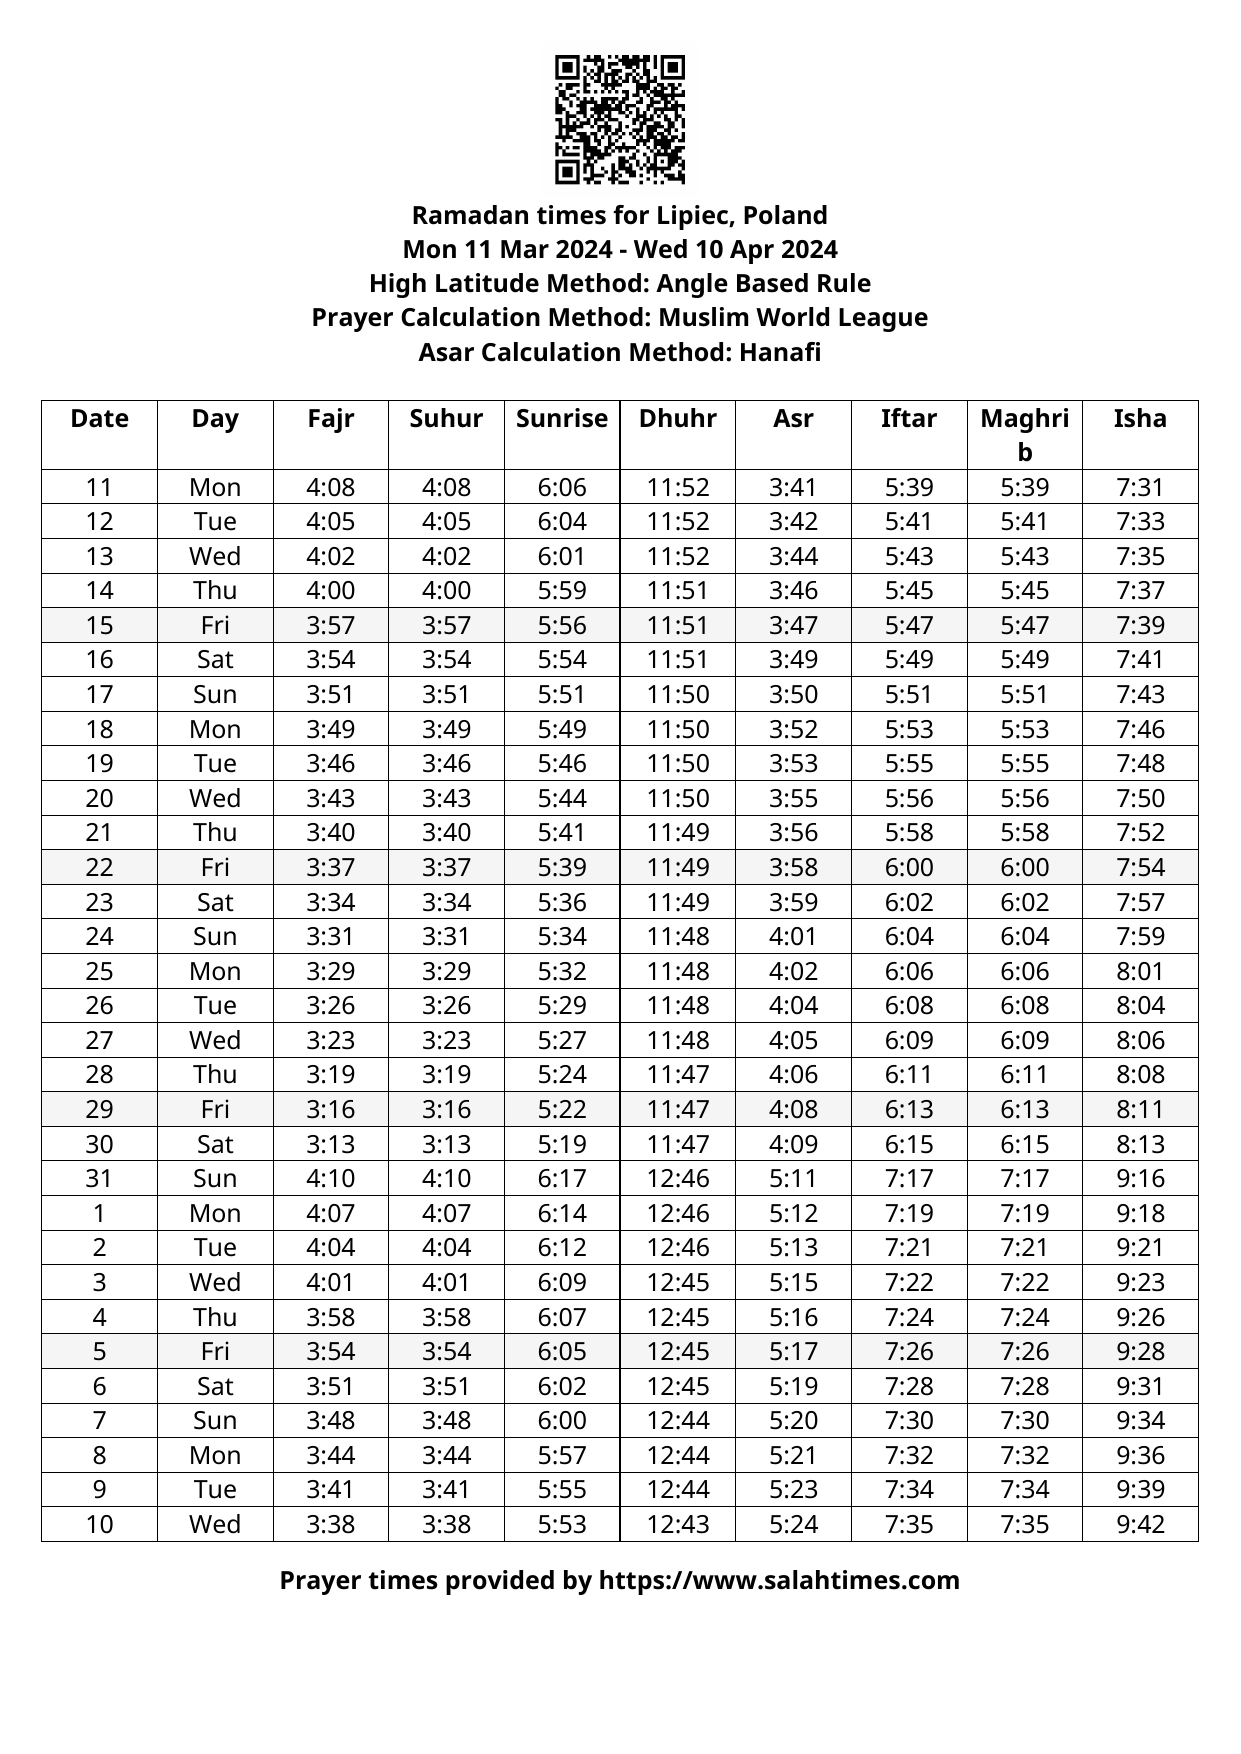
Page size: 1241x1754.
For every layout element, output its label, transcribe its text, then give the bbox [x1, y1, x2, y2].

table_cell 7:21 [852, 1231, 967, 1264]
table_cell 5:55 [968, 746, 1082, 780]
table_cell 12:44 [621, 1404, 735, 1437]
table_cell 5:55 [852, 746, 967, 780]
table_cell 6:04 [505, 504, 619, 538]
table_cell 6:06 [505, 470, 619, 503]
table_cell 7:21 [968, 1231, 1082, 1264]
table_header Iftar [852, 401, 967, 469]
table_cell 3:51 [274, 1369, 388, 1402]
table_cell 11:52 [621, 504, 735, 538]
table_cell 18 [42, 712, 157, 745]
table_cell 12:44 [621, 1438, 735, 1472]
table_cell 19 [42, 746, 157, 780]
table_cell 11:52 [621, 470, 735, 503]
table_cell 3:48 [274, 1404, 388, 1437]
table_cell 6:05 [505, 1334, 619, 1368]
table_cell 7:35 [852, 1507, 967, 1541]
table_cell 6:00 [968, 850, 1082, 884]
table_cell 12:45 [621, 1300, 735, 1333]
table_cell 17 [42, 677, 157, 711]
table_cell 7:54 [1083, 850, 1198, 884]
table_cell 3:56 [736, 816, 851, 849]
table_cell 9:28 [1083, 1334, 1198, 1368]
table_cell 3:23 [389, 1023, 504, 1057]
table_cell 6:11 [968, 1058, 1082, 1091]
table_cell 8:13 [1083, 1127, 1198, 1160]
table_cell 5 [42, 1334, 157, 1368]
table_cell Thu [158, 1300, 273, 1333]
table_cell 11:51 [621, 574, 735, 607]
table_cell 7:17 [968, 1161, 1082, 1195]
table_cell 6 [42, 1369, 157, 1402]
table_cell 3:49 [389, 712, 504, 745]
table_cell 3:38 [274, 1507, 388, 1541]
table_cell 5:53 [505, 1507, 619, 1541]
table_cell 5:56 [968, 781, 1082, 814]
table_cell 5:13 [736, 1231, 851, 1264]
table_cell 3:54 [389, 643, 504, 676]
table_cell Mon [158, 1438, 273, 1472]
table_cell 3:26 [389, 989, 504, 1022]
table_cell 4:02 [389, 539, 504, 572]
table_cell 5:47 [968, 608, 1082, 642]
table_cell 5:49 [968, 643, 1082, 676]
table_cell 3:44 [389, 1438, 504, 1472]
table_cell 4:10 [389, 1161, 504, 1195]
table_cell 7:59 [1083, 919, 1198, 953]
table_cell 3:44 [736, 539, 851, 572]
table_cell 3:52 [736, 712, 851, 745]
table_cell 12:43 [621, 1507, 735, 1541]
table_cell 15 [42, 608, 157, 642]
table_header Sunrise [505, 401, 619, 469]
table_cell 4:00 [274, 574, 388, 607]
table_cell 6:13 [968, 1092, 1082, 1126]
table_cell 11:48 [621, 1023, 735, 1057]
table_cell Sun [158, 1404, 273, 1437]
table_cell 6:06 [968, 954, 1082, 987]
table_cell 3:50 [736, 677, 851, 711]
table_cell 5:11 [736, 1161, 851, 1195]
table_cell 6:09 [505, 1265, 619, 1299]
table_cell 5:27 [505, 1023, 619, 1057]
table_cell 4:04 [274, 1231, 388, 1264]
table_cell 4:08 [736, 1092, 851, 1126]
table_cell 6:04 [968, 919, 1082, 953]
table_cell 5:58 [852, 816, 967, 849]
table_cell 9:21 [1083, 1231, 1198, 1264]
table_cell 3:41 [736, 470, 851, 503]
table_cell 20 [42, 781, 157, 814]
table_cell 6:02 [852, 885, 967, 918]
table_cell 29 [42, 1092, 157, 1126]
table_cell 9:18 [1083, 1196, 1198, 1229]
table_cell 5:16 [736, 1300, 851, 1333]
table_cell 5:29 [505, 989, 619, 1022]
table_cell Fri [158, 850, 273, 884]
table_cell 4:07 [389, 1196, 504, 1229]
table_cell 5:47 [852, 608, 967, 642]
table_cell Fri [158, 608, 273, 642]
table_cell 5:54 [505, 643, 619, 676]
table_cell 7 [42, 1404, 157, 1437]
table_cell 11:49 [621, 885, 735, 918]
table_cell 8:08 [1083, 1058, 1198, 1091]
table_cell Sat [158, 1127, 273, 1160]
table_cell 3:37 [274, 850, 388, 884]
table_cell 5:55 [505, 1473, 619, 1506]
table_cell 3:46 [736, 574, 851, 607]
table_cell 11:50 [621, 746, 735, 780]
table_cell 8 [42, 1438, 157, 1472]
table_cell Thu [158, 816, 273, 849]
table_cell 4:08 [274, 470, 388, 503]
table_cell 3:19 [274, 1058, 388, 1091]
table_header Fajr [274, 401, 388, 469]
table_cell 14 [42, 574, 157, 607]
table_cell Sun [158, 677, 273, 711]
table_cell 7:34 [968, 1473, 1082, 1506]
table_cell 11:50 [621, 677, 735, 711]
table_header Asr [736, 401, 851, 469]
table_cell 8:01 [1083, 954, 1198, 987]
table_cell 7:46 [1083, 712, 1198, 745]
table_cell 3:46 [274, 746, 388, 780]
table_cell 31 [42, 1161, 157, 1195]
table_cell 7:19 [852, 1196, 967, 1229]
table_cell Thu [158, 1058, 273, 1091]
table_cell 7:31 [1083, 470, 1198, 503]
table_cell 11:48 [621, 954, 735, 987]
table_cell 3:51 [274, 677, 388, 711]
table_cell 4:02 [736, 954, 851, 987]
table_cell 5:49 [505, 712, 619, 745]
table_cell 3:40 [274, 816, 388, 849]
table_cell 7:32 [852, 1438, 967, 1472]
table_cell Sat [158, 885, 273, 918]
table_cell 5:12 [736, 1196, 851, 1229]
table_cell 8:11 [1083, 1092, 1198, 1126]
table_cell 16 [42, 643, 157, 676]
table_cell Mon [158, 712, 273, 745]
table_cell 5:53 [968, 712, 1082, 745]
table_cell 5:19 [505, 1127, 619, 1160]
table_cell 7:19 [968, 1196, 1082, 1229]
table_cell 5:59 [505, 574, 619, 607]
table_cell 7:22 [852, 1265, 967, 1299]
table_cell 7:32 [968, 1438, 1082, 1472]
table_cell 12:45 [621, 1265, 735, 1299]
table_cell 6:00 [505, 1404, 619, 1437]
table_cell 3:53 [736, 746, 851, 780]
table_cell 11:47 [621, 1092, 735, 1126]
table_cell 3:49 [274, 712, 388, 745]
text Ramadan times for Lipiec, Poland [42, 198, 1198, 232]
table_cell 3:54 [274, 643, 388, 676]
table_cell Wed [158, 1507, 273, 1541]
table_cell 5:43 [968, 539, 1082, 572]
table_cell 3:41 [274, 1473, 388, 1506]
table_cell 5:53 [852, 712, 967, 745]
table_cell 3:13 [274, 1127, 388, 1160]
table_header Date [42, 401, 157, 469]
table_cell 6:08 [968, 989, 1082, 1022]
table_cell 12:44 [621, 1473, 735, 1506]
table_cell 5:36 [505, 885, 619, 918]
table_cell 7:37 [1083, 574, 1198, 607]
table_cell 6:13 [852, 1092, 967, 1126]
table_cell 3:40 [389, 816, 504, 849]
table_cell 7:41 [1083, 643, 1198, 676]
table_cell 8:04 [1083, 989, 1198, 1022]
table_cell 7:57 [1083, 885, 1198, 918]
table_cell 5:56 [505, 608, 619, 642]
table_cell 7:48 [1083, 746, 1198, 780]
table_cell 30 [42, 1127, 157, 1160]
table_cell 5:32 [505, 954, 619, 987]
table_cell Sat [158, 643, 273, 676]
table_cell 4:09 [736, 1127, 851, 1160]
table_cell 7:43 [1083, 677, 1198, 711]
table_cell 7:34 [852, 1473, 967, 1506]
text High Latitude Method: Angle Based Rule [42, 266, 1198, 300]
table_cell Sat [158, 1369, 273, 1402]
table_cell 3:41 [389, 1473, 504, 1506]
table_cell 26 [42, 989, 157, 1022]
table_cell 3:47 [736, 608, 851, 642]
table_cell 4:05 [389, 504, 504, 538]
table_cell 9:39 [1083, 1473, 1198, 1506]
table_cell 12:45 [621, 1334, 735, 1368]
table_cell 6:14 [505, 1196, 619, 1229]
text Asar Calculation Method: Hanafi [42, 334, 1198, 368]
table_cell 12:45 [621, 1369, 735, 1402]
table_cell 5:24 [736, 1507, 851, 1541]
table_cell 12:46 [621, 1231, 735, 1264]
table_cell Tue [158, 746, 273, 780]
table_cell 5:43 [852, 539, 967, 572]
table_cell 6:11 [852, 1058, 967, 1091]
table_cell 3:34 [389, 885, 504, 918]
table_cell 6:15 [852, 1127, 967, 1160]
table_cell 3:58 [389, 1300, 504, 1333]
table_cell 9:23 [1083, 1265, 1198, 1299]
table_cell 7:52 [1083, 816, 1198, 849]
table_cell Fri [158, 1092, 273, 1126]
table_cell 3:55 [736, 781, 851, 814]
table_cell 4:01 [736, 919, 851, 953]
picture [542, 41, 699, 198]
table_cell 3:16 [389, 1092, 504, 1126]
table_cell 27 [42, 1023, 157, 1057]
table_cell 6:02 [968, 885, 1082, 918]
table_cell 3:16 [274, 1092, 388, 1126]
table_cell 4:10 [274, 1161, 388, 1195]
table_cell Mon [158, 470, 273, 503]
table_cell 3:59 [736, 885, 851, 918]
table_cell 8:06 [1083, 1023, 1198, 1057]
table_cell 4:04 [736, 989, 851, 1022]
table_cell 9:36 [1083, 1438, 1198, 1472]
table_cell 5:24 [505, 1058, 619, 1091]
table_header Day [158, 401, 273, 469]
table_cell 25 [42, 954, 157, 987]
table_cell 3:58 [736, 850, 851, 884]
table_cell 3:54 [389, 1334, 504, 1368]
table_cell 6:06 [852, 954, 967, 987]
table_cell 5:23 [736, 1473, 851, 1506]
table_cell 7:50 [1083, 781, 1198, 814]
table_cell 5:46 [505, 746, 619, 780]
table_cell 3:51 [389, 1369, 504, 1402]
table_cell 3:34 [274, 885, 388, 918]
table_cell Wed [158, 781, 273, 814]
table_cell 6:01 [505, 539, 619, 572]
table_cell 11:49 [621, 816, 735, 849]
table_cell 7:28 [968, 1369, 1082, 1402]
table_cell 5:19 [736, 1369, 851, 1402]
table_cell 9:34 [1083, 1404, 1198, 1437]
table_cell Mon [158, 954, 273, 987]
table_cell 5:34 [505, 919, 619, 953]
table_cell 4:01 [274, 1265, 388, 1299]
table_cell 23 [42, 885, 157, 918]
table_cell 7:24 [852, 1300, 967, 1333]
table_cell 6:17 [505, 1161, 619, 1195]
table_cell 3:49 [736, 643, 851, 676]
table_cell 28 [42, 1058, 157, 1091]
table_cell 3:43 [389, 781, 504, 814]
table_cell Mon [158, 1196, 273, 1229]
table_cell 5:49 [852, 643, 967, 676]
table_cell 9:26 [1083, 1300, 1198, 1333]
table_cell Tue [158, 989, 273, 1022]
table_cell 12:46 [621, 1196, 735, 1229]
table_cell Tue [158, 1231, 273, 1264]
table_cell 5:41 [505, 816, 619, 849]
table_cell 6:09 [968, 1023, 1082, 1057]
table_cell 11:49 [621, 850, 735, 884]
table_cell 6:09 [852, 1023, 967, 1057]
table_cell 5:17 [736, 1334, 851, 1368]
table_cell 5:51 [968, 677, 1082, 711]
table_cell 3:54 [274, 1334, 388, 1368]
text Prayer Calculation Method: Muslim World League [42, 300, 1198, 334]
table_cell 3:19 [389, 1058, 504, 1091]
table_cell 3:48 [389, 1404, 504, 1437]
table_cell 10 [42, 1507, 157, 1541]
table_cell 3:46 [389, 746, 504, 780]
table_cell 5:22 [505, 1092, 619, 1126]
table_cell 11 [42, 470, 157, 503]
table_cell 11:51 [621, 608, 735, 642]
table_cell 2 [42, 1231, 157, 1264]
table_cell 3:29 [274, 954, 388, 987]
table_cell 7:26 [852, 1334, 967, 1368]
table_cell Thu [158, 574, 273, 607]
table_cell Tue [158, 504, 273, 538]
table_cell 5:39 [852, 470, 967, 503]
table_header Dhuhr [621, 401, 735, 469]
table_cell 21 [42, 816, 157, 849]
table_cell 4:00 [389, 574, 504, 607]
table_cell 24 [42, 919, 157, 953]
table_cell 4:07 [274, 1196, 388, 1229]
table_cell Sun [158, 919, 273, 953]
text Mon 11 Mar 2024 - Wed 10 Apr 2024 [42, 232, 1198, 266]
table_cell 3:57 [389, 608, 504, 642]
table_cell 1 [42, 1196, 157, 1229]
table_cell 11:50 [621, 781, 735, 814]
table_cell 5:51 [852, 677, 967, 711]
table_cell 3:13 [389, 1127, 504, 1160]
table_cell 3:42 [736, 504, 851, 538]
table_cell 3:29 [389, 954, 504, 987]
table_cell 7:33 [1083, 504, 1198, 538]
table_cell 5:45 [968, 574, 1082, 607]
table_cell 4:05 [274, 504, 388, 538]
table_cell Wed [158, 1023, 273, 1057]
table_cell 3:57 [274, 608, 388, 642]
table_cell 5:39 [505, 850, 619, 884]
table_cell 4:02 [274, 539, 388, 572]
table_cell 7:17 [852, 1161, 967, 1195]
table_header Suhur [389, 401, 504, 469]
table_cell 7:24 [968, 1300, 1082, 1333]
table_cell 9 [42, 1473, 157, 1506]
table_cell 5:20 [736, 1404, 851, 1437]
table_cell Sun [158, 1161, 273, 1195]
table_cell Wed [158, 1265, 273, 1299]
table_cell Fri [158, 1334, 273, 1368]
table_cell 9:16 [1083, 1161, 1198, 1195]
table_cell 11:47 [621, 1127, 735, 1160]
table_cell 7:35 [1083, 539, 1198, 572]
table_cell 3:58 [274, 1300, 388, 1333]
table_cell 4:06 [736, 1058, 851, 1091]
table_cell 11:52 [621, 539, 735, 572]
table_cell 5:56 [852, 781, 967, 814]
text Prayer times provided by https://www.salahtimes.com [42, 1563, 1198, 1597]
table_cell 3:23 [274, 1023, 388, 1057]
table_cell 4:05 [736, 1023, 851, 1057]
table_cell 6:02 [505, 1369, 619, 1402]
table_cell 7:26 [968, 1334, 1082, 1368]
table_cell 11:50 [621, 712, 735, 745]
table_cell 5:21 [736, 1438, 851, 1472]
table_cell 4 [42, 1300, 157, 1333]
table_cell 5:57 [505, 1438, 619, 1472]
table_cell 9:42 [1083, 1507, 1198, 1541]
table_cell 11:48 [621, 989, 735, 1022]
table_cell 5:44 [505, 781, 619, 814]
table_cell 3:26 [274, 989, 388, 1022]
table_cell 3:43 [274, 781, 388, 814]
table_cell 11:48 [621, 919, 735, 953]
table_cell 7:30 [968, 1404, 1082, 1437]
table_cell 12:46 [621, 1161, 735, 1195]
table_cell 4:08 [389, 470, 504, 503]
table_cell 13 [42, 539, 157, 572]
table_cell 5:15 [736, 1265, 851, 1299]
table_cell 6:15 [968, 1127, 1082, 1160]
table_cell 5:41 [968, 504, 1082, 538]
table_cell 4:04 [389, 1231, 504, 1264]
table_cell 3:51 [389, 677, 504, 711]
table_cell 7:30 [852, 1404, 967, 1437]
table_cell 5:51 [505, 677, 619, 711]
table_cell 4:01 [389, 1265, 504, 1299]
table_cell 22 [42, 850, 157, 884]
table_cell 6:12 [505, 1231, 619, 1264]
table_cell 5:41 [852, 504, 967, 538]
table_cell 6:00 [852, 850, 967, 884]
table_cell 6:07 [505, 1300, 619, 1333]
table_cell 3:44 [274, 1438, 388, 1472]
table_cell 3:31 [389, 919, 504, 953]
table_cell 3 [42, 1265, 157, 1299]
table_header Isha [1083, 401, 1198, 469]
table_cell 3:38 [389, 1507, 504, 1541]
table_cell 5:58 [968, 816, 1082, 849]
table_cell 5:39 [968, 470, 1082, 503]
table_cell 7:39 [1083, 608, 1198, 642]
table_cell 5:45 [852, 574, 967, 607]
table_cell 11:51 [621, 643, 735, 676]
table_cell 11:47 [621, 1058, 735, 1091]
table_cell 3:37 [389, 850, 504, 884]
table_header Maghrib [968, 401, 1082, 469]
table_cell 3:31 [274, 919, 388, 953]
table_cell 7:35 [968, 1507, 1082, 1541]
table_cell 12 [42, 504, 157, 538]
table_cell 6:04 [852, 919, 967, 953]
table_cell Wed [158, 539, 273, 572]
table_cell Tue [158, 1473, 273, 1506]
table_cell 6:08 [852, 989, 967, 1022]
table_cell 7:22 [968, 1265, 1082, 1299]
table_cell 9:31 [1083, 1369, 1198, 1402]
table_cell 7:28 [852, 1369, 967, 1402]
